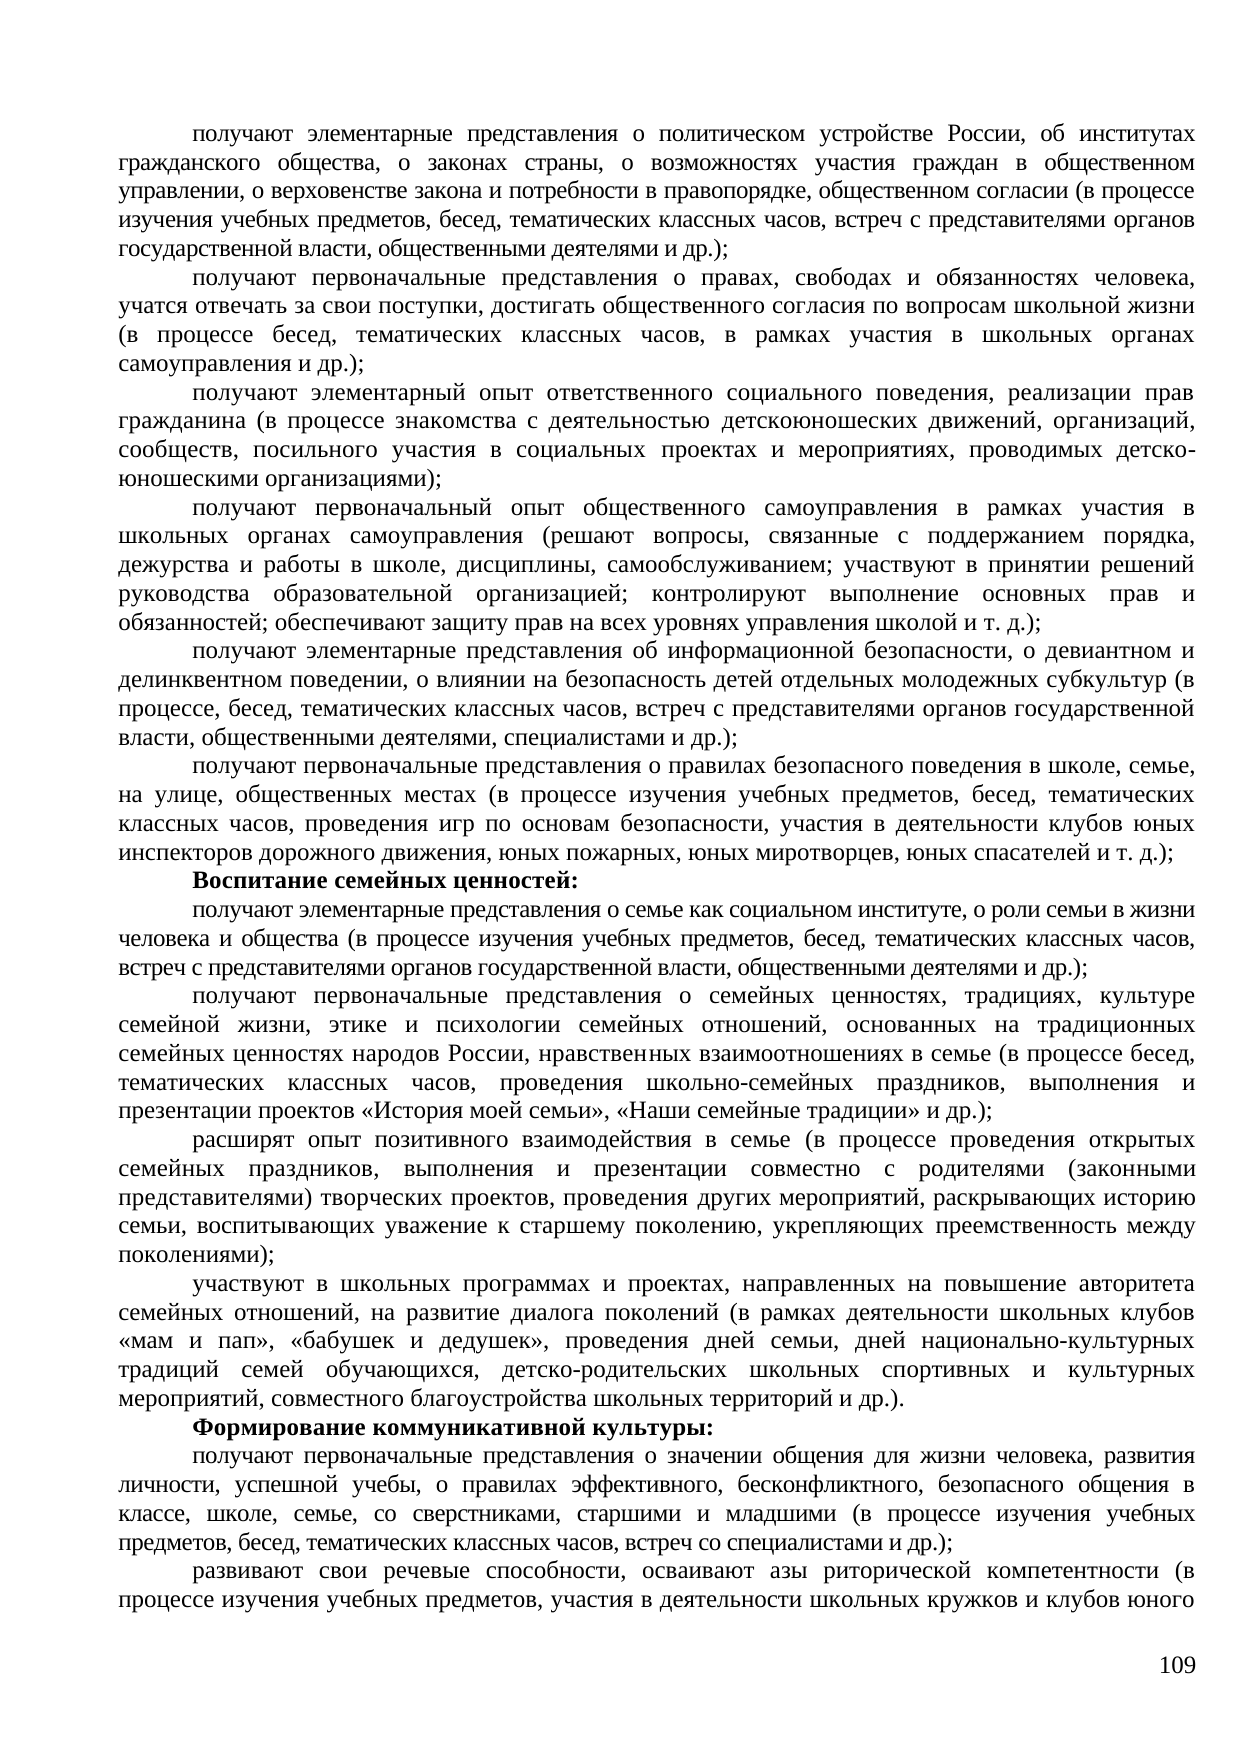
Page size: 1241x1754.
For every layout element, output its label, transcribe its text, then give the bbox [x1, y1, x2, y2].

text расширят опыт позитивного взаимодействия в семье (в процессе проведения открытых семейных праздников, выполнения и презентации совместно с родителями (законными представителями) творческих проектов, проведения других мероприятий, раскрывающих историю семьи, воспитывающих уважение к старшему поколению, укрепляющих преемственность между поколениями); [118, 1124, 1196, 1268]
text получают элементарный опыт ответственного социального поведения, реализации прав гражданина (в процессе знакомства с деятельностью детско­юношеских движений, организаций, сообществ, посильного участия в социальных проектах и мероприятиях, проводимых детско­юношескими организациями); [118, 377, 1196, 492]
text получают первоначальные представления о семейных ценностях, традициях, культуре семейной жизни, этике и психологии семейных отношений, основанных на традиционных семейных ценностях народов России, нравственных взаимоотношениях в семье (в процессе бесед, тематических классных часов, проведения школьно-семейных праздников, выполнения и презентации проектов «История моей семьи», «Наши семейные традиции» и др.); [118, 981, 1196, 1124]
text получают первоначальный опыт общественного самоуправления в рамках участия в школьных органах самоуправления (решают вопросы, связанные с поддержанием порядка, дежурства и работы в школе, дисциплины, самообслуживанием; участвуют в принятии решений руководства образовательной организацией; контролируют выполнение основных прав и обязанностей; обеспечивают защиту прав на всех уровнях управления школой и т. д.); [118, 492, 1196, 636]
text получают первоначальные представления о значении общения для жизни человека, развития личности, успешной учебы, о правилах эффективного, бесконфликтного, безопасного общения в классе, школе, семье, со сверстниками, старшими и младшими (в процессе изучения учебных предметов, бесед, тематических классных часов, встреч со специалистами и др.); [118, 1441, 1196, 1556]
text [118, 1556, 1196, 1613]
text получают элементарные представления об информационной безопасности, о девиантном и делинквентном поведении, о влиянии на безопасность детей отдельных молодежных субкультур (в процессе, бесед, тематических классных часов, встреч с представителями органов государственной власти, общественными деятелями, специалистами и др.); [118, 636, 1196, 751]
text получают элементарные представления о семье как социальном институте, о роли семьи в жизни человека и общества (в процессе изучения учебных предметов, бесед, тематических классных часов, встреч с представителями органов государственной власти, общественными деятелями и др.); [118, 894, 1196, 981]
text Воспитание семейных ценностей: [118, 866, 1196, 894]
text Формирование коммуникативной культуры: [118, 1412, 1196, 1441]
text получают элементарные представления о политическом устройстве России, об институтах гражданского общества, о законах страны, о возможностях участия граждан в общественном управлении, о верховенстве закона и потребности в правопорядке, общественном согласии (в процессе изучения учебных предметов, бесед, тематических классных часов, встреч с представителями органов государственной власти, общественными деятелями и др.); [118, 118, 1196, 262]
text получают первоначальные представления о правах, свободах и обязанностях человека, учатся отвечать за свои поступки, достигать общественного согласия по вопросам школьной жизни (в процессе бесед, тематических классных часов, в рамках участия в школьных органах самоуправления и др.); [118, 262, 1196, 377]
text участвуют в школьных программах и проектах, направленных на повышение авторитета семейных отношений, на развитие диалога поколений (в рамках деятельности школьных клубов «мам и пап», «бабушек и дедушек», проведения дней семьи, дней национально-культурных традиций семей обучающихся, детско-родительских школьных спортивных и культурных мероприятий, совместного благоустройства школьных территорий и др.). [118, 1268, 1196, 1412]
text получают первоначальные представления о правилах безопасного поведения в школе, семье, на улице, общественных местах (в процессе изучения учебных предметов, бесед, тематических классных часов, проведения игр по основам безопасности, участия в деятельности клубов юных инспекторов дорожного движения, юных пожарных, юных миротворцев, юных спасателей и т. д.); [118, 751, 1196, 866]
